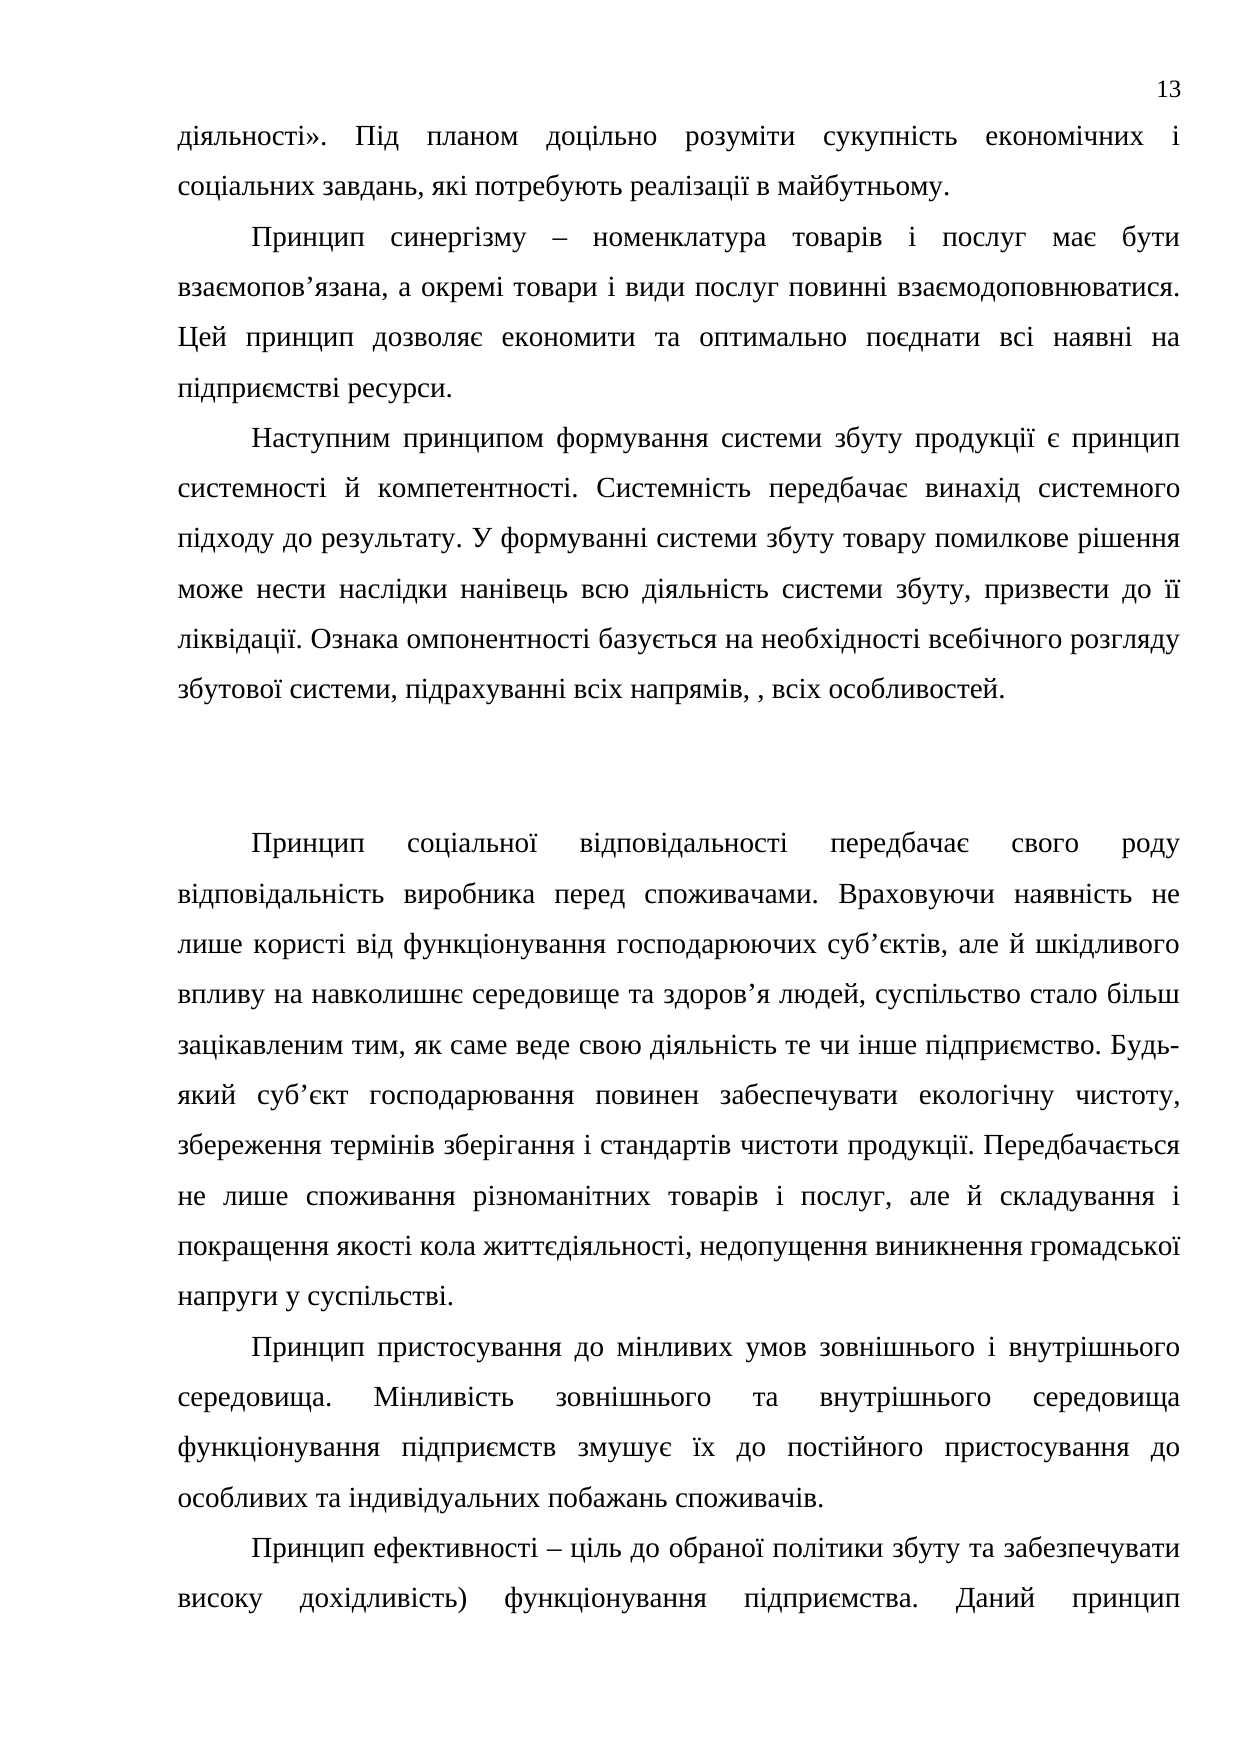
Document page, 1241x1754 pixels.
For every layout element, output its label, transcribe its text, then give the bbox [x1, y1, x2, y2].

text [177, 118, 1181, 202]
text Наступним принципом формування системи збуту продукції є принцип системності й компетентності. Системність передбачає винахід системного підходу до результату. У формуванні системи збуту товару помилкове рішення може нести наслідки нанівець всю діяльність системи збуту, призвести до її ліквідації. Ознака омпонентності базується на необхідності всебічного розгляду збутової системи, підрахуванні всіх напрямів, , всіх особливостей. [177, 420, 1181, 705]
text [177, 1530, 1181, 1614]
text Принцип соціальної відповідальності передбачає свого роду відповідальність виробника перед споживачами. Враховуючи наявність не лише користі від функціонування господарюючих суб’єктів, але й шкідливого впливу на навколишнє середовище та здоров’я людей, суспільство стало більш зацікавленим тим, як саме веде свою діяльність те чи інше підприємство. Будь-який суб’єкт господарювання повинен забеспечувати екологічну чистоту, збереження термінів зберігання і стандартів чистоти продукції. Передбачається не лише споживання різноманітних товарів і послуг, але й складування і покращення якості кола життєдіяльності, недопущення виникнення громадської напруги у суспільстві. [177, 826, 1181, 1312]
text Принцип синергізму – номенклатура товарів і послуг має бути взаємопов’язана, а окремі товари і види послуг повинні взаємодоповнюватися. Цей принцип дозволяє економити та оптимально поєднати всі наявні на підприємстві ресурси. [177, 219, 1181, 403]
text Принцип пристосування до мінливих умов зовнішнього і внутрішнього середовища. Мінливість зовнішнього та внутрішнього середовища функціонування підприємств змушує їх до постійного пристосування до особливих та індивідуальних побажань споживачів. [177, 1329, 1181, 1513]
